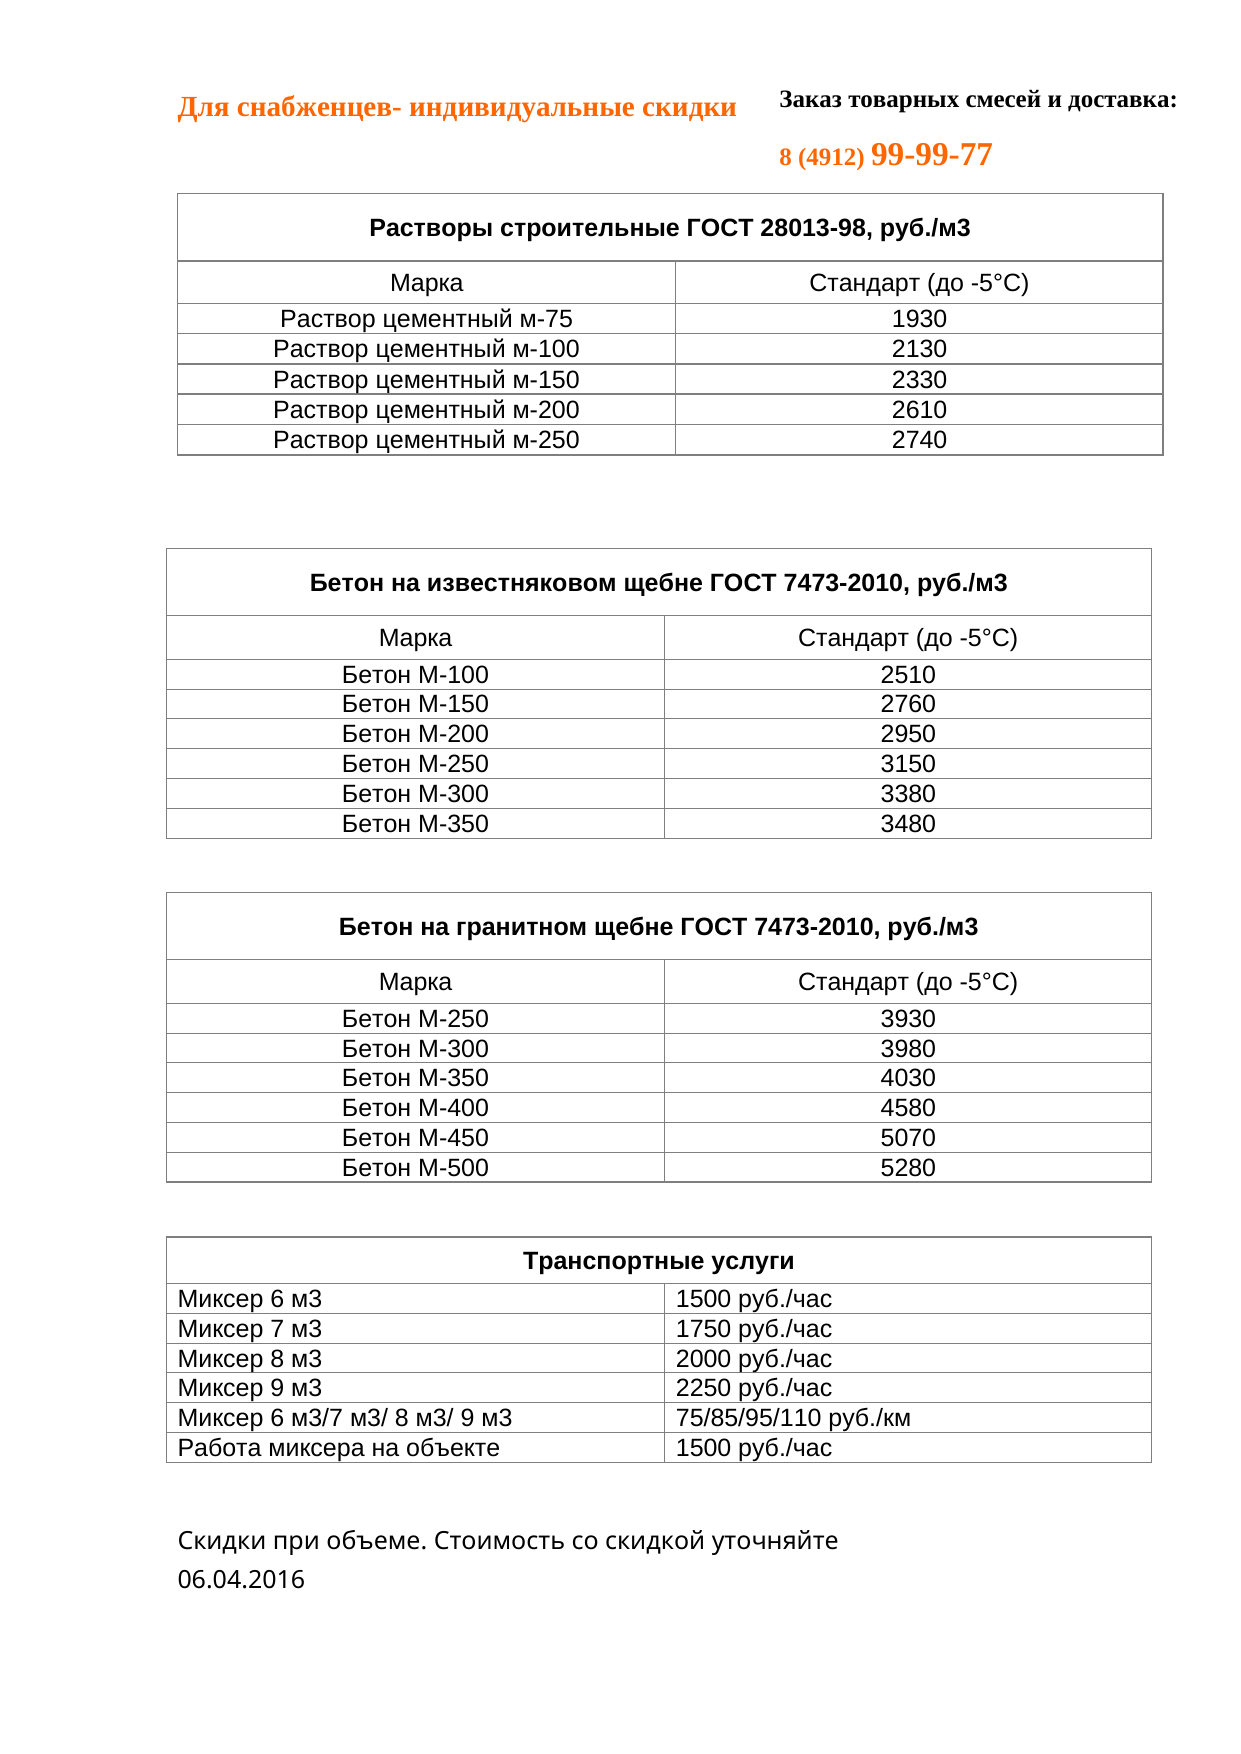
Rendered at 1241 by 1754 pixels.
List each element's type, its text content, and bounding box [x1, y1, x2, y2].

table_cell 2330 [676, 365, 1162, 393]
table_cell Стандарт (до -5°С) [676, 262, 1162, 302]
table_cell 2610 [676, 395, 1162, 424]
table_cell 1500 руб./час [665, 1433, 1151, 1462]
table_cell 3150 [665, 749, 1151, 778]
table_cell 2000 руб./час [665, 1344, 1151, 1372]
table_cell 2250 руб./час [665, 1373, 1151, 1402]
table_cell 75/85/95/110 руб./км [665, 1403, 1151, 1432]
table_header Заказ товарных смесей и доставка: 8 (4912) 99-99-77 [768, 89, 1240, 192]
table_cell 2760 [665, 690, 1151, 718]
table_cell Миксер 6 м3 [167, 1284, 664, 1313]
table_cell Раствор цементный м-200 [178, 395, 675, 424]
table_cell 2740 [676, 425, 1162, 454]
table_cell Раствор цементный м-100 [178, 334, 675, 363]
table_cell Бетон М-450 [167, 1123, 664, 1152]
table_cell Бетон М-400 [167, 1093, 664, 1122]
table_cell Бетон М-350 [167, 1063, 664, 1092]
table_cell 4580 [665, 1093, 1151, 1122]
table_cell Бетон М-150 [167, 690, 664, 718]
table_cell Бетон М-250 [167, 1004, 664, 1032]
table_cell 1750 руб./час [665, 1314, 1151, 1342]
table_cell Раствор цементный м-250 [178, 425, 675, 454]
table_cell 2510 [665, 660, 1151, 688]
table_header Бетон на известняковом щебне ГОСТ 7473-2010, руб./м3 [167, 549, 1151, 615]
table_cell 5070 [665, 1123, 1151, 1152]
table_cell Бетон М-350 [167, 809, 664, 837]
table_cell 4030 [665, 1063, 1151, 1092]
table_cell 1930 [676, 304, 1162, 333]
table_cell Марка [167, 616, 664, 659]
table_header Для снабженцев- индивидуальные скидки [166, 89, 768, 192]
table_cell Миксер 9 м3 [167, 1373, 664, 1402]
table_cell Марка [178, 262, 675, 302]
table_cell 2130 [676, 334, 1162, 363]
table_cell Миксер 8 м3 [167, 1344, 664, 1372]
table_cell Бетон М-250 [167, 749, 664, 778]
table_cell Марка [167, 960, 664, 1003]
table_cell Стандарт (до -5°С) [665, 616, 1151, 659]
table_cell Раствор цементный м-75 [178, 304, 675, 333]
table_cell Миксер 6 м3/7 м3/ 8 м3/ 9 м3 [167, 1403, 664, 1432]
table_cell Бетон М-100 [167, 660, 664, 688]
table_cell Бетон М-200 [167, 719, 664, 748]
table_cell 3930 [665, 1004, 1151, 1032]
table_cell 3980 [665, 1034, 1151, 1062]
table_header Транспортные услуги [167, 1238, 1151, 1283]
table_header Бетон на гранитном щебне ГОСТ 7473-2010, руб./м3 [167, 893, 1151, 959]
table_cell 3380 [665, 779, 1151, 808]
table_cell Раствор цементный м-150 [178, 365, 675, 393]
table_header Растворы строительные ГОСТ 28013-98, руб./м3 [178, 194, 1162, 260]
table_cell Стандарт (до -5°С) [665, 960, 1151, 1003]
table_cell 2950 [665, 719, 1151, 748]
table_cell 3480 [665, 809, 1151, 837]
table_cell Бетон М-300 [167, 1034, 664, 1062]
table_cell 5280 [665, 1153, 1151, 1181]
text Скидки при объеме. Стоимость со скидкой уточняйте 06.04.2016 [177, 1523, 1152, 1596]
table_cell 1500 руб./час [665, 1284, 1151, 1313]
table_cell Бетон М-500 [167, 1153, 664, 1181]
table_cell Миксер 7 м3 [167, 1314, 664, 1342]
table_cell Бетон М-300 [167, 779, 664, 808]
table_cell Работа миксера на объекте [167, 1433, 664, 1462]
